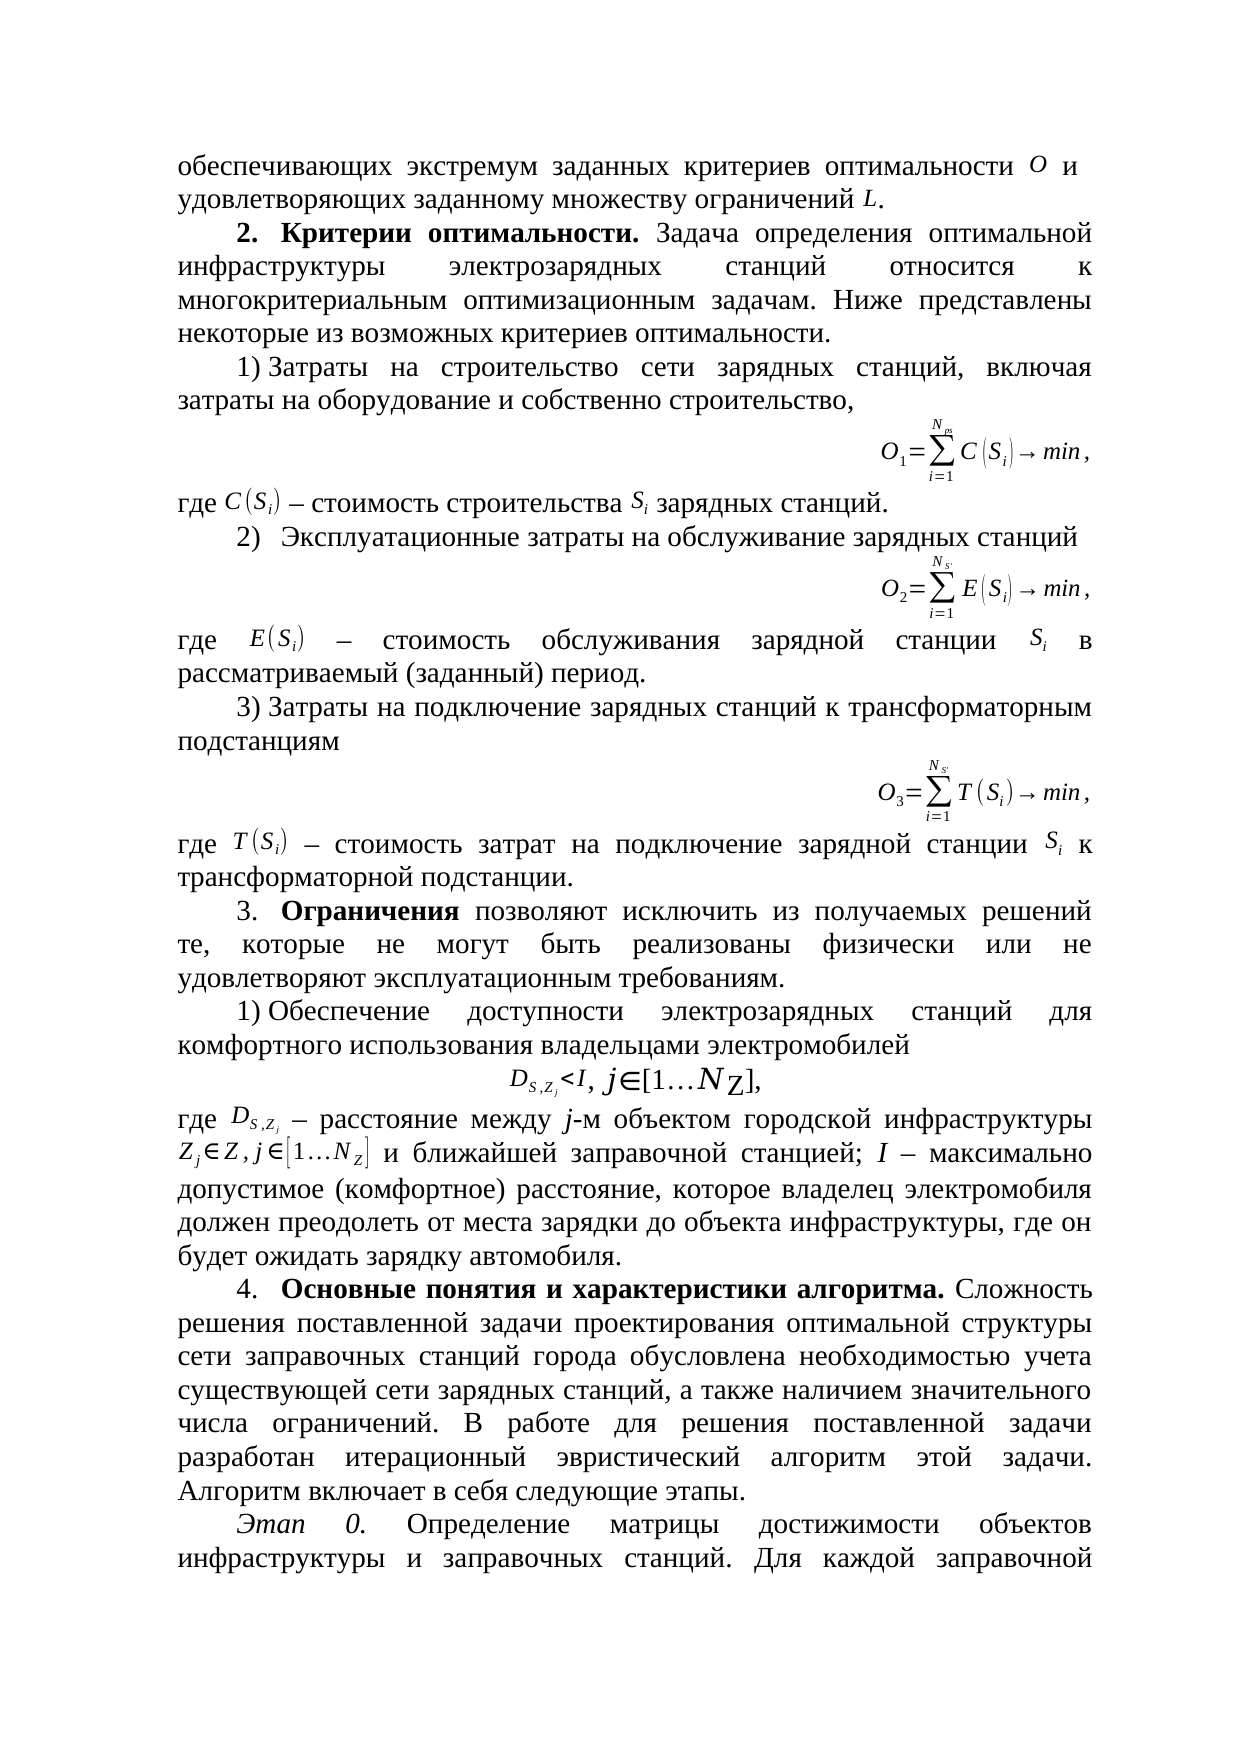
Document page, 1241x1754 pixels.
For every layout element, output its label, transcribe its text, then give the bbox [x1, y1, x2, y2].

list Критерии оптимальности. Задача определения оптимальной инфраструктуры электрозарядных станций относится к многокритериальным оптимизационным задачам. Ниже представлены некоторые из возможных критериев оптимальности. [177, 215, 1092, 349]
text , 𝑗∈[1…𝑁Z], [177, 1061, 1092, 1102]
list Эксплуатационные затраты на обслуживание зарядных станций [177, 519, 1092, 553]
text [177, 148, 1078, 215]
text где – расстояние между j-м объектом городской инфраструктуры и ближайшей заправочной станцией; I – максимально допустимое (комфортное) расстояние, которое владелец электромобиля должен преодолеть от места зарядки до объекта инфраструктуры, где он будет ожидать зарядку автомобиля. [177, 1102, 1092, 1271]
list Основные понятия и характеристики алгоритма. Сложность решения поставленной задачи проектирования оптимальной структуры сети заправочных станций города обусловлена необходимостью учета существующей сети зарядных станций, а также наличием значительного числа ограничений. В работе для решения поставленной задачи разработан итерационный эвристический алгоритм этой задачи. Алгоритм включает в себя следующие этапы. [177, 1271, 1092, 1506]
text 3) Затраты на подключение зарядных станций к трансформаторным подстанциям [177, 689, 1092, 756]
text где – стоимость строительства зарядных станций. [177, 486, 1092, 519]
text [177, 1506, 1092, 1573]
text где – стоимость обслуживания зарядной станции в рассматриваемый (заданный) период. [177, 622, 1092, 689]
text 1) Затраты на строительство сети зарядных станций, включая затраты на оборудование и собственно строительство, [177, 349, 1092, 416]
list 1) Обеспечение доступности электрозарядных станций для комфортного использования владельцами электромобилей [177, 993, 1092, 1061]
text где – стоимость затрат на подключение зарядной станции к трансформаторной подстанции. [177, 826, 1092, 893]
list Ограничения позволяют исключить из получаемых решений те, которые не могут быть реализованы физически или не удовлетворяют эксплуатационным требованиям. [177, 893, 1092, 993]
